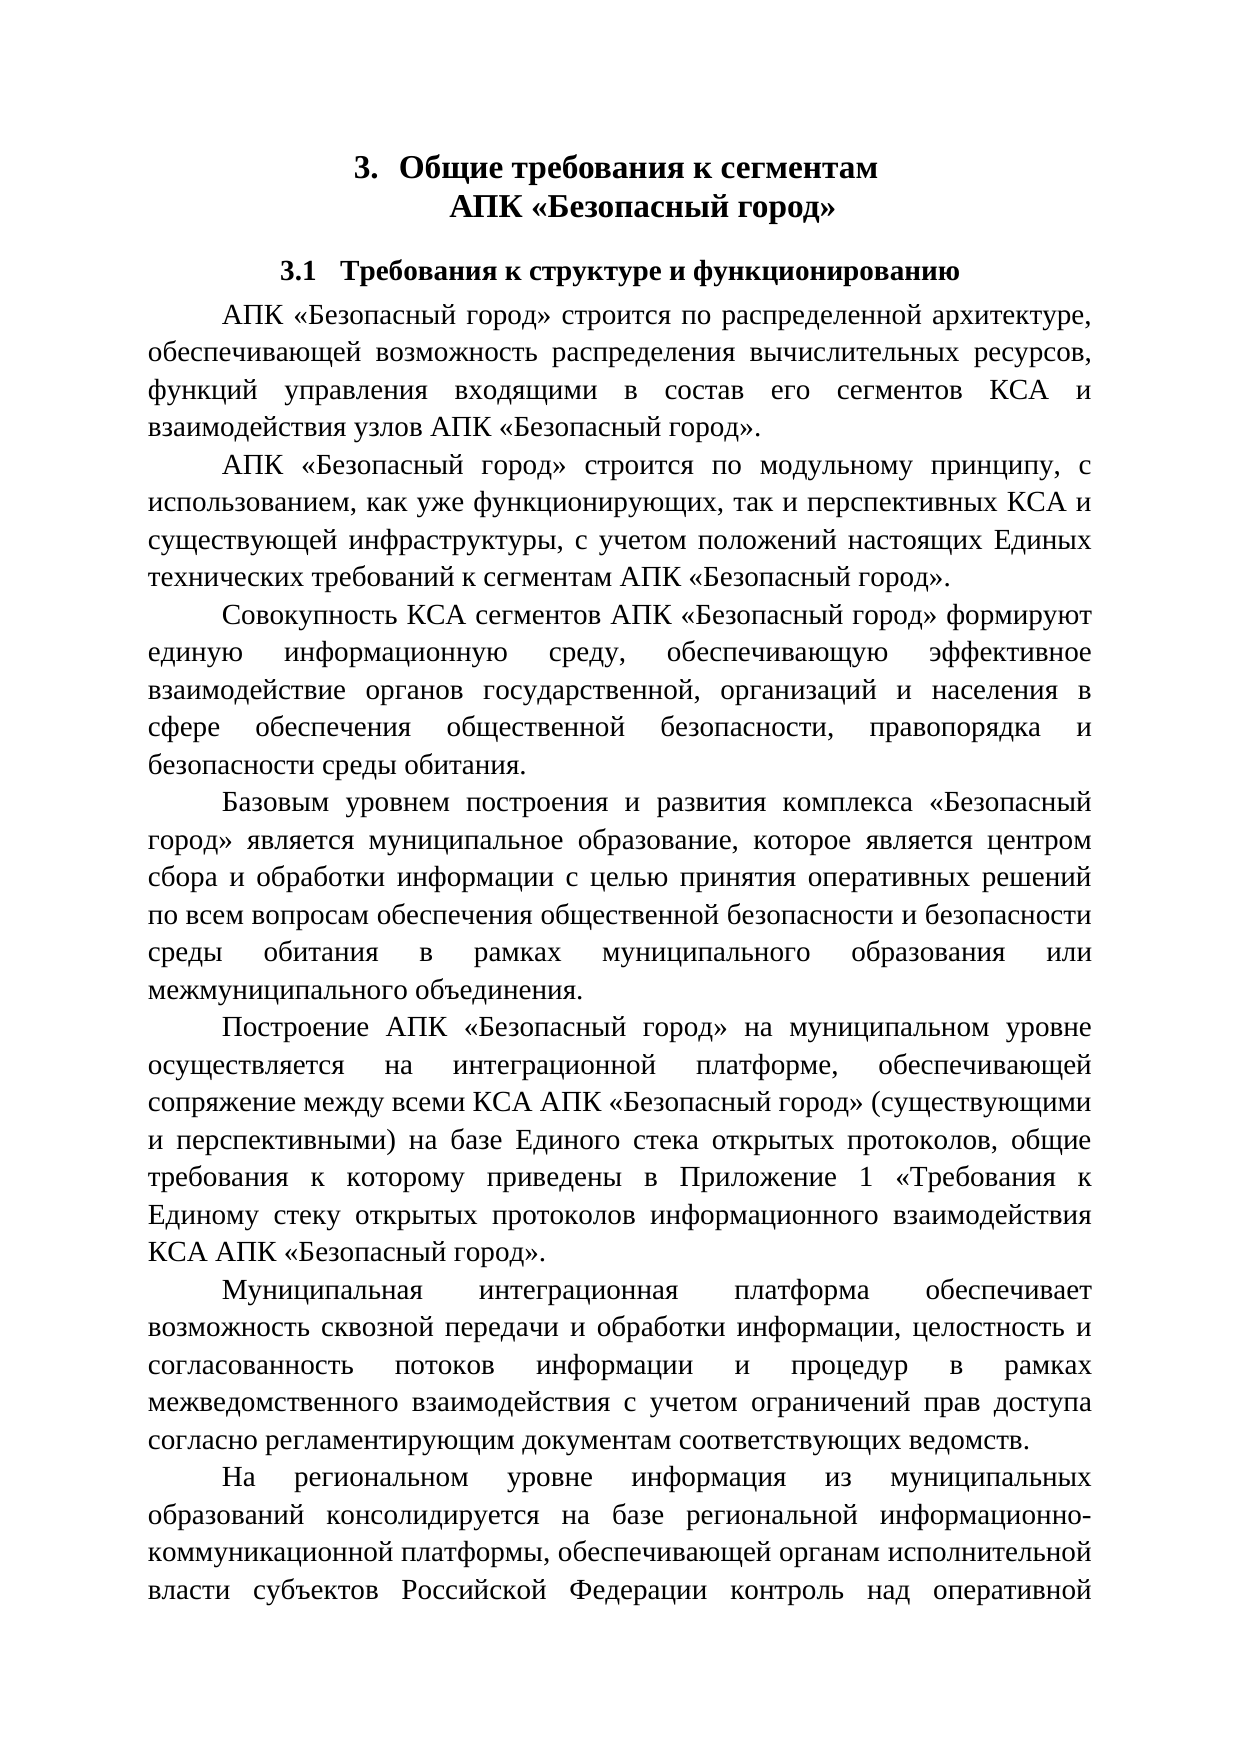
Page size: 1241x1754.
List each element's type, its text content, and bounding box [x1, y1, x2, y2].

text Построение АПК «Безопасный город» на муниципальном уровне осуществляется на интеграционной платформе, обеспечивающей сопряжение между всеми КСА АПК «Безопасный город» (существующими и перспективными) на базе Единого стека открытых протоколов, общие требования к которому приведены в Приложение 1 «Требования к Единому стеку открытых протоколов информационного взаимодействия КСА АПК «Безопасный город». [148, 1006, 1092, 1268]
subtitle Общие требования к сегментам АПК «Безопасный город» [148, 148, 1092, 224]
text Совокупность КСА сегментов АПК «Безопасный город» формируют единую информационную среду, обеспечивающую эффективное взаимодействие органов государственной, организаций и населения в сфере обеспечения общественной безопасности, правопорядка и безопасности среды обитания. [148, 593, 1092, 781]
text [148, 1456, 1092, 1606]
subtitle Требования к структуре и функционированию [148, 249, 1092, 287]
text Муниципальная интеграционная платформа обеспечивает возможность сквозной передачи и обработки информации, целостность и согласованность потоков информации и процедур в рамках межведомственного взаимодействия с учетом ограничений прав доступа согласно регламентирующим документам соответствующих ведомств. [148, 1268, 1092, 1456]
text АПК «Безопасный город» строится по модульному принципу, с использованием, как уже функционирующих, так и перспективных КСА и существующей инфраструктуры, с учетом положений настоящих Единых технических требований к сегментам АПК «Безопасный город». [148, 443, 1092, 593]
text АПК «Безопасный город» строится по распределенной архитектуре, обеспечивающей возможность распределения вычислительных ресурсов, функций управления входящими в состав его сегментов КСА и взаимодействия узлов АПК «Безопасный город». [148, 293, 1092, 443]
text Базовым уровнем построения и развития комплекса «Безопасный город» является муниципальное образование, которое является центром сбора и обработки информации с целью принятия оперативных решений по всем вопросам обеспечения общественной безопасности и безопасности среды обитания в рамках муниципального образования или межмуниципального объединения. [148, 781, 1092, 1006]
